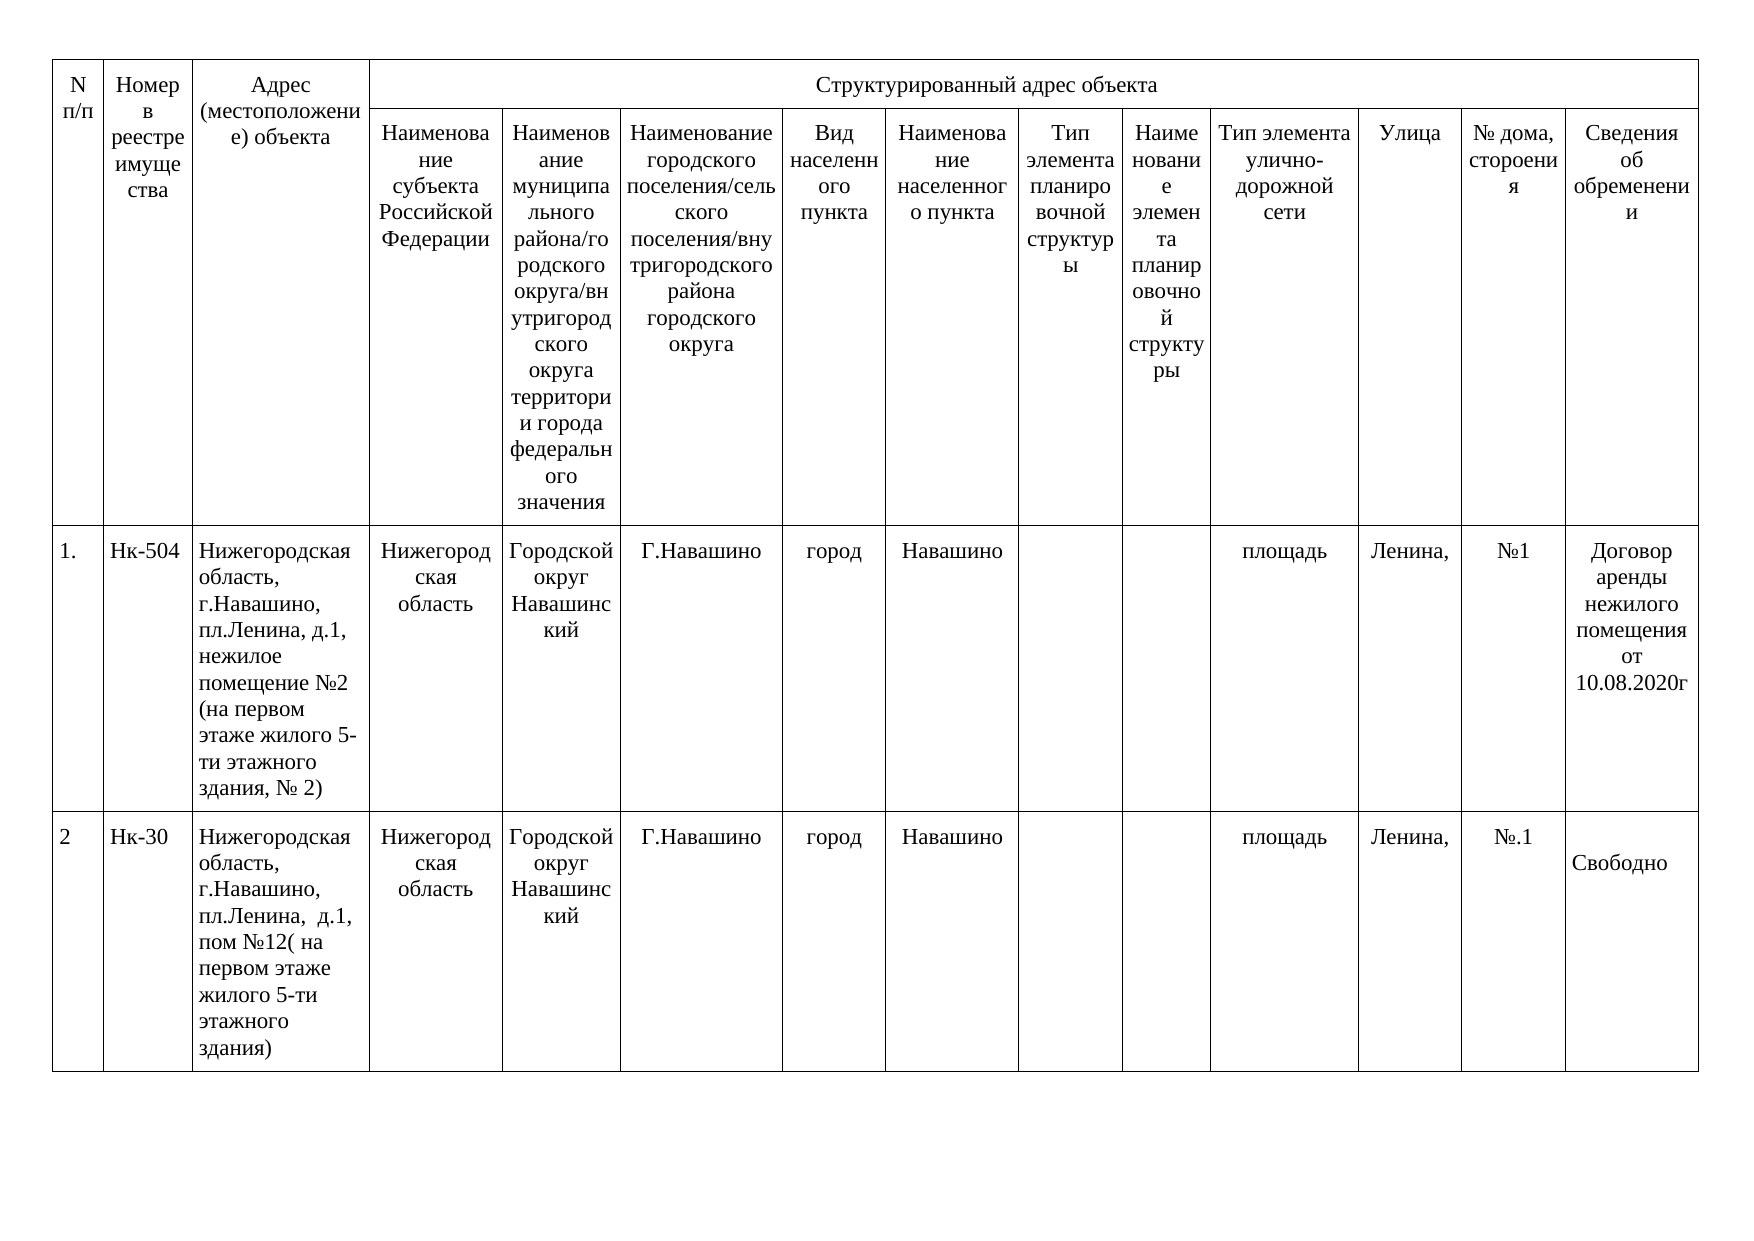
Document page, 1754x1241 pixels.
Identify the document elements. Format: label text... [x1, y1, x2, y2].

table_header Номер в реестре имущества [104, 60, 192, 525]
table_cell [370, 812, 502, 1071]
table_cell [1019, 526, 1122, 811]
table_cell Навашино [886, 812, 1018, 1071]
table_cell Городской округ Навашинский [503, 526, 620, 811]
table_cell Тип элемента улично-дорожной сети [1211, 109, 1358, 525]
table_cell Наименование населенного пункта [886, 109, 1018, 525]
table_cell Договор аренды нежилого помещения от 10.08.2020г [1566, 526, 1698, 811]
table_cell Вид населенного пункта [783, 109, 885, 525]
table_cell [503, 812, 620, 1071]
table_cell [1019, 812, 1122, 1071]
table_cell город [783, 526, 885, 811]
table_cell Ленина, [1359, 812, 1461, 1071]
table_cell Нижегородская область, г.Навашино, пл.Ленина, д.1, пом №12( на первом этаже жилого 5-ти этажного здания) [193, 812, 369, 1071]
table_cell № дома, стороения [1462, 109, 1565, 525]
table_cell Нижегородская область, г.Навашино, пл.Ленина, д.1, нежилое помещение №2 (на первом этаже жилого 5-ти этажного здания, № 2) [193, 526, 369, 811]
table_cell Г.Навашино [621, 526, 782, 811]
table_cell площадь [1211, 526, 1358, 811]
table_cell Улица [1359, 109, 1461, 525]
table_cell Наименование субъекта Российской Федерации [370, 109, 502, 525]
table_cell Тип элемента планировочной структуры [1019, 109, 1122, 525]
table_header N п/п [53, 60, 103, 525]
table_cell Навашино [886, 526, 1018, 811]
table_cell Наименование элемента планировочной структуры [1123, 109, 1210, 525]
table_cell Нижегородская область [370, 526, 502, 811]
table_cell [1123, 526, 1210, 811]
table_cell площадь [1211, 812, 1358, 1071]
table_cell Сведения об обременении [1566, 109, 1698, 525]
table_header Адрес (местоположение) объекта [193, 60, 369, 525]
table_cell [1123, 812, 1210, 1071]
table_header Структурированный адрес объекта [370, 60, 1698, 108]
table_cell №.1 [1462, 812, 1565, 1071]
table_cell Свободно [1566, 812, 1698, 1071]
table_cell Нк-504 [104, 526, 192, 811]
table_cell Наименование городского поселения/сельского поселения/внутригородского района городского округа [621, 109, 782, 525]
table_cell №1 [1462, 526, 1565, 811]
table_cell город [783, 812, 885, 1071]
table_cell Ленина, [1359, 526, 1461, 811]
table_cell 2 [53, 812, 103, 1071]
table_cell Нк-30 [104, 812, 192, 1071]
table_cell Наименование муниципального района/городского округа/внутригородского округа территории города федерального значения [503, 109, 620, 525]
table_cell 1. [53, 526, 103, 811]
table_cell Г.Навашино [621, 812, 782, 1071]
